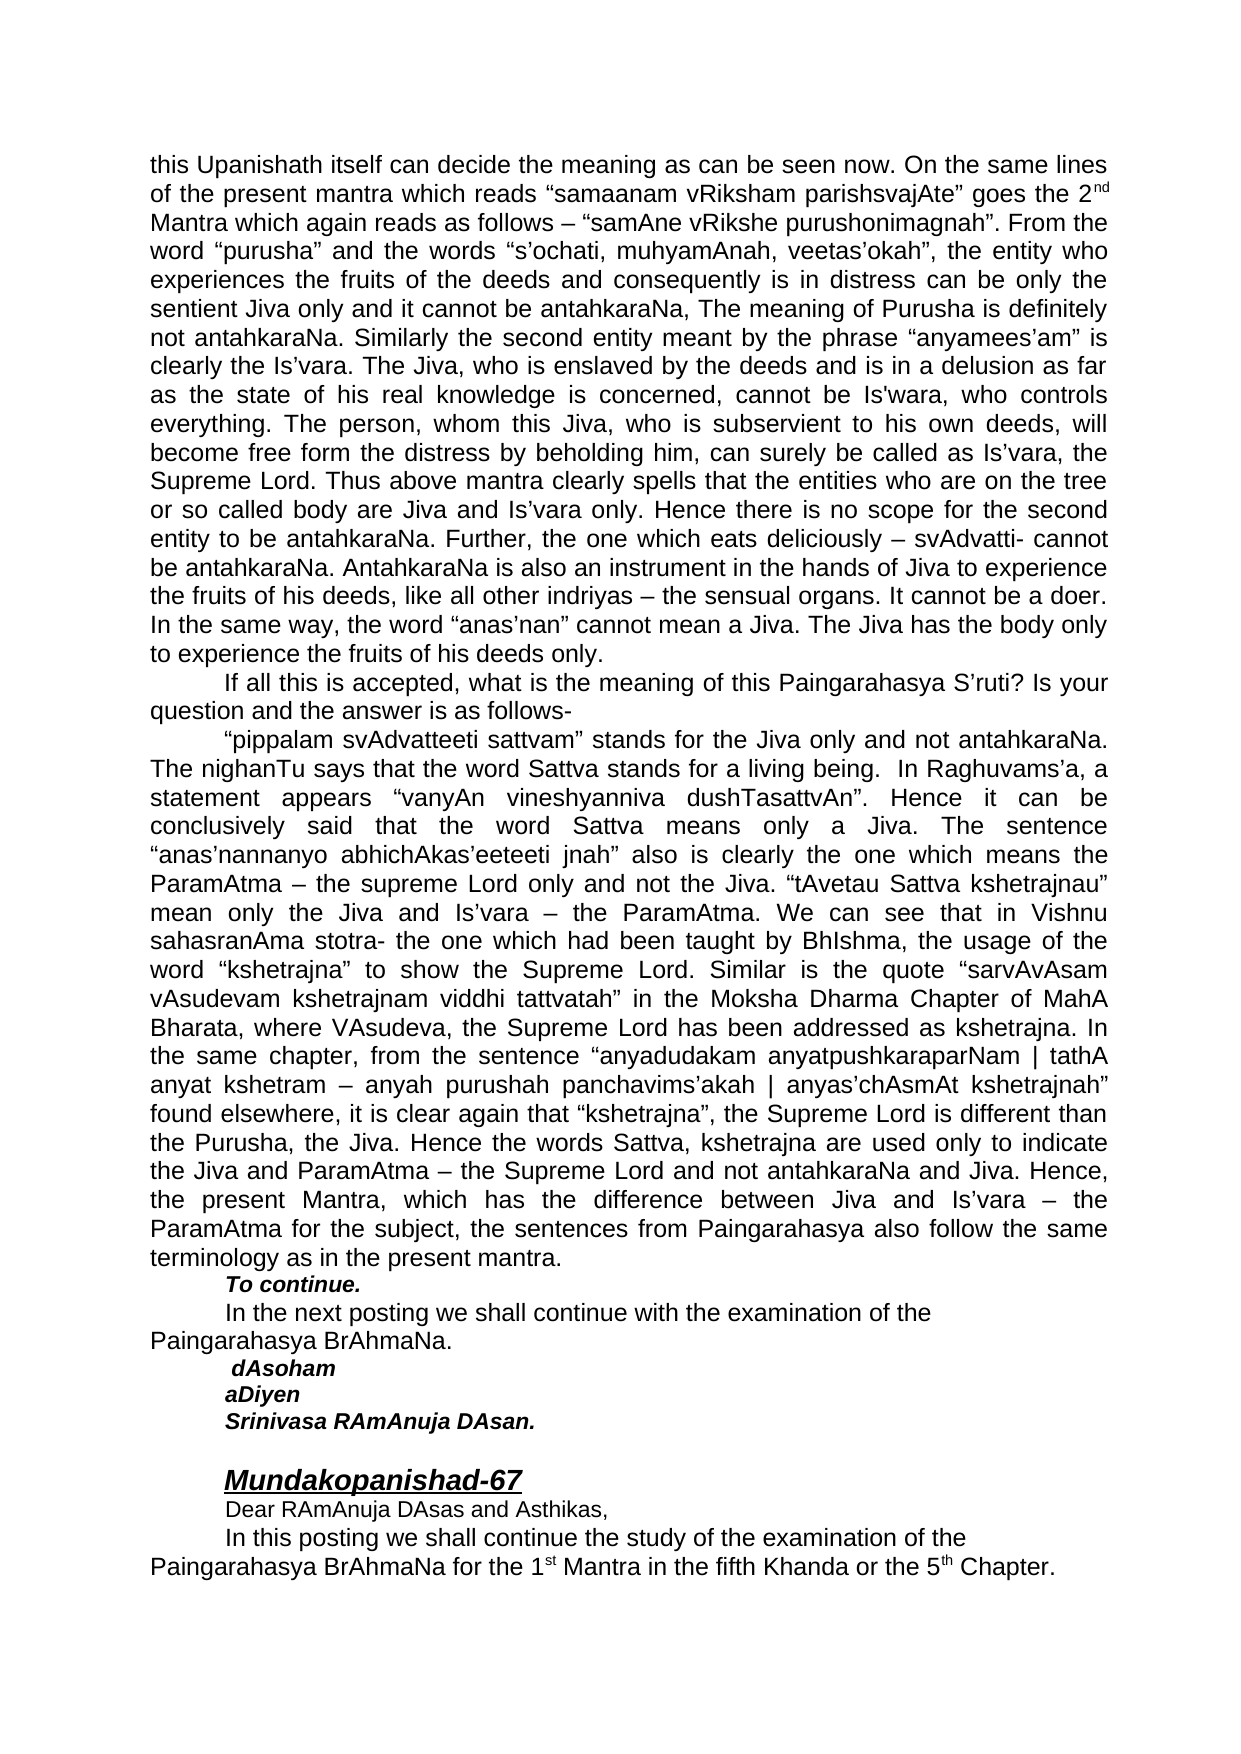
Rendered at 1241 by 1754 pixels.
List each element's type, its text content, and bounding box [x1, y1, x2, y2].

text “pippalam svAdvatteeti sattvam” stands for the Jiva only and not antahkaraNa. The nighanTu says that the word Sattva stands for a living being. In Raghuvams’a, a statement appears “vanyAn vineshyanniva dushTasattvAn”. Hence it can be conclusively said that the word Sattva means only a Jiva. The sentence “anas’nannanyo abhichAkas’eeteeti jnah” also is clearly the one which means the ParamAtma – the supreme Lord only and not the Jiva. “tAvetau Sattva kshetrajnau” mean only the Jiva and Is’vara – the ParamAtma. We can see that in Vishnu sahasranAma stotra- the one which had been taught by BhIshma, the usage of the word “kshetrajna” to show the Supreme Lord. Similar is the quote “sarvAvAsam vAsudevam kshetrajnam viddhi tattvatah” in the Moksha Dharma Chapter of MahA Bharata, where VAsudeva, the Supreme Lord has been addressed as kshetrajna. In the same chapter, from the sentence “anyadudakam anyatpushkaraparNam | tathA anyat kshetram – anyah purushah panchavims’akah | anyas’chAsmAt kshetrajnah” found elsewhere, it is clear again that “kshetrajna”, the Supreme Lord is different than the Purusha, the Jiva. Hence the words Sattva, kshetrajna are used only to indicate the Jiva and ParamAtma – the Supreme Lord and not antahkaraNa and Jiva. Hence, the present Mantra, which has the difference between Jiva and Is’vara – the ParamAtma for the subject, the sentences from Paingarahasya also follow the same terminology as in the present mantra. [150, 725, 1110, 1271]
text Srinivasa RAmAnuja DAsan. [150, 1408, 1090, 1434]
text aDiyen [150, 1381, 1090, 1408]
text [150, 1523, 1090, 1580]
text Dear RAmAnuja DAsas and Asthikas, [225, 1496, 1090, 1523]
text dAsoham [150, 1355, 1090, 1381]
text Mundakopanishad-67 [150, 1463, 1090, 1496]
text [150, 150, 1110, 667]
text To continue. [150, 1271, 1090, 1298]
text If all this is accepted, what is the meaning of this Paingarahasya S’ruti? Is your question and the answer is as follows- [150, 667, 1110, 725]
text In the next posting we shall continue with the examination of the Paingarahasya BrAhmaNa. [150, 1298, 1090, 1355]
